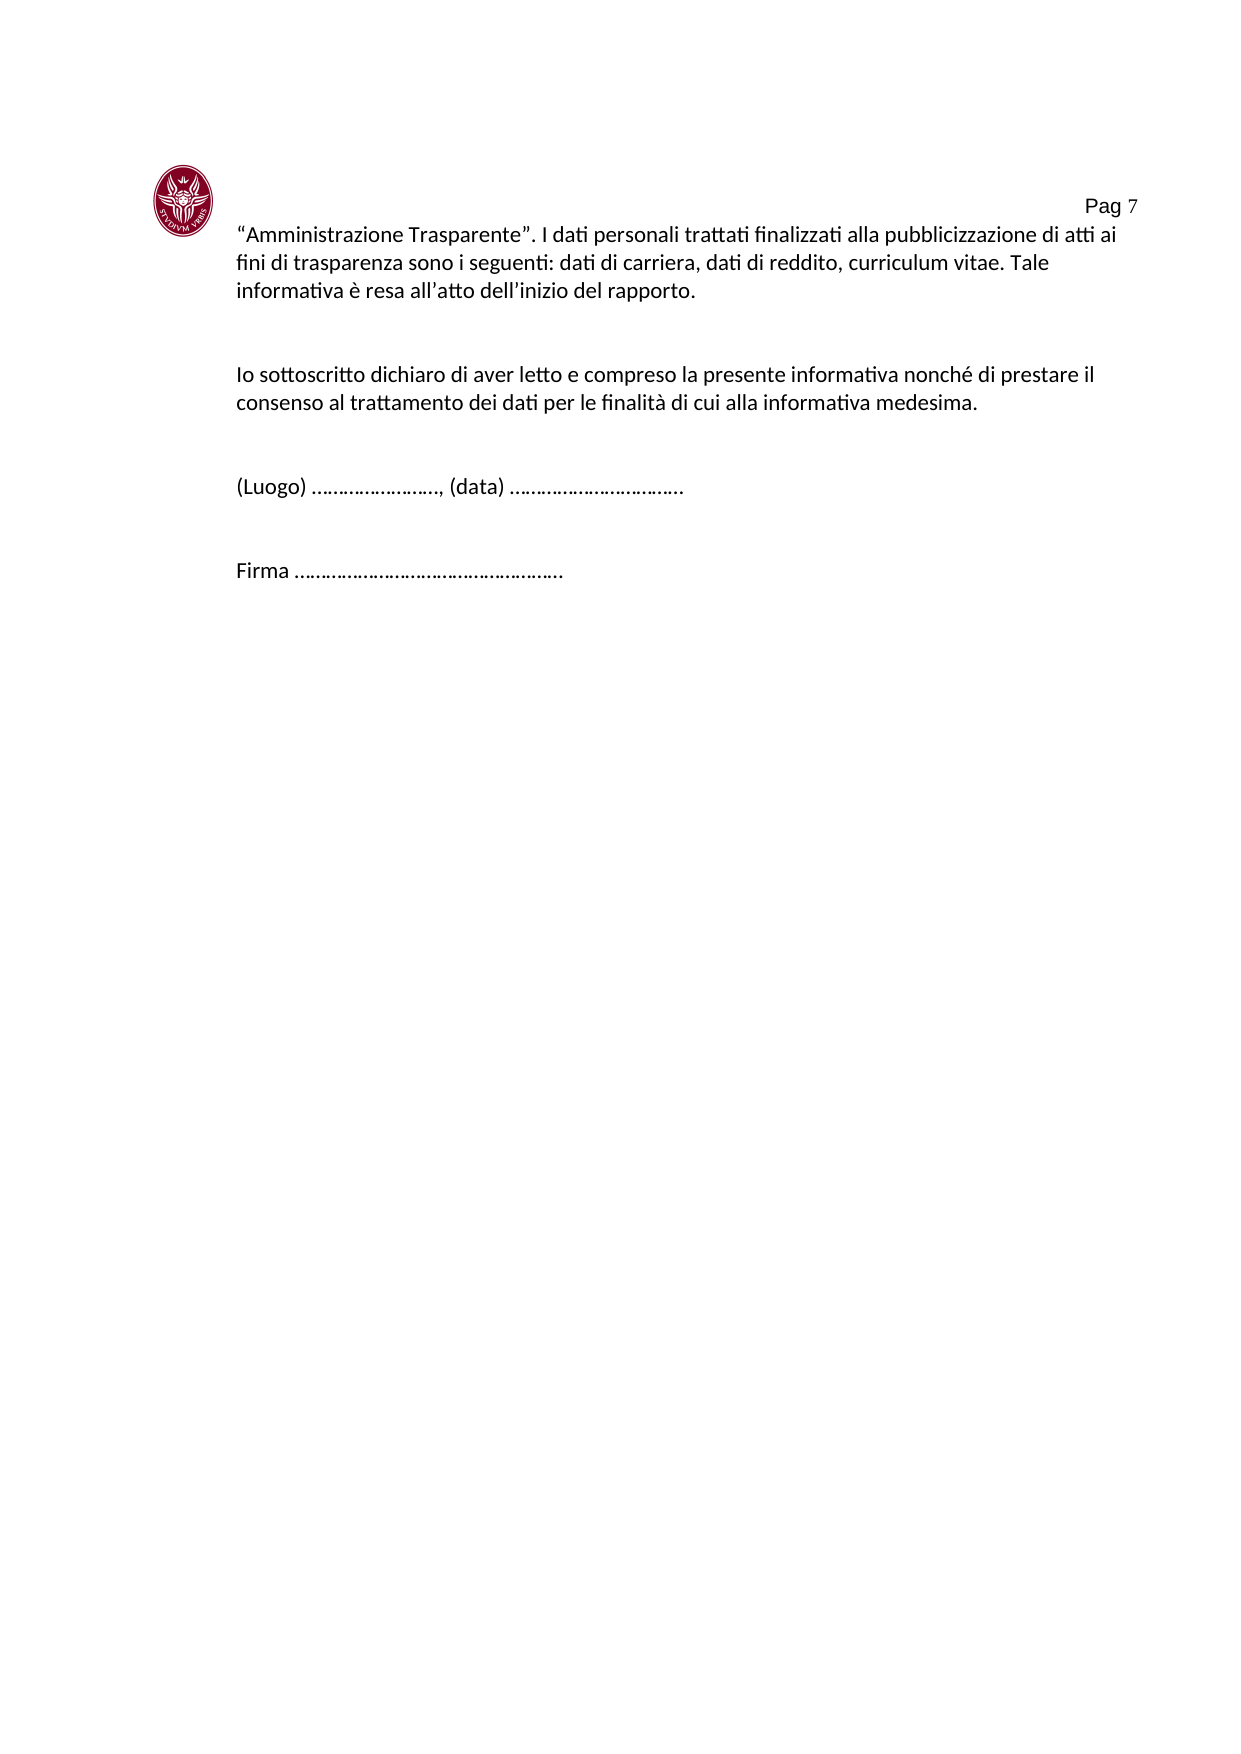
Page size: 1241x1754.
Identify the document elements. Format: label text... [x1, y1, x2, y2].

picture [0, 0, 414, 266]
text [236, 220, 1138, 304]
text (Luogo) ……………………, (data) …………………………… [236, 472, 1138, 500]
text Io sottoscritto dichiaro di aver letto e compreso la presente informativa nonché di prestare il consenso al trattamento dei dati per le finalità di cui alla informativa medesima. [236, 360, 1138, 416]
text Firma …………………………………………… [236, 556, 1138, 584]
